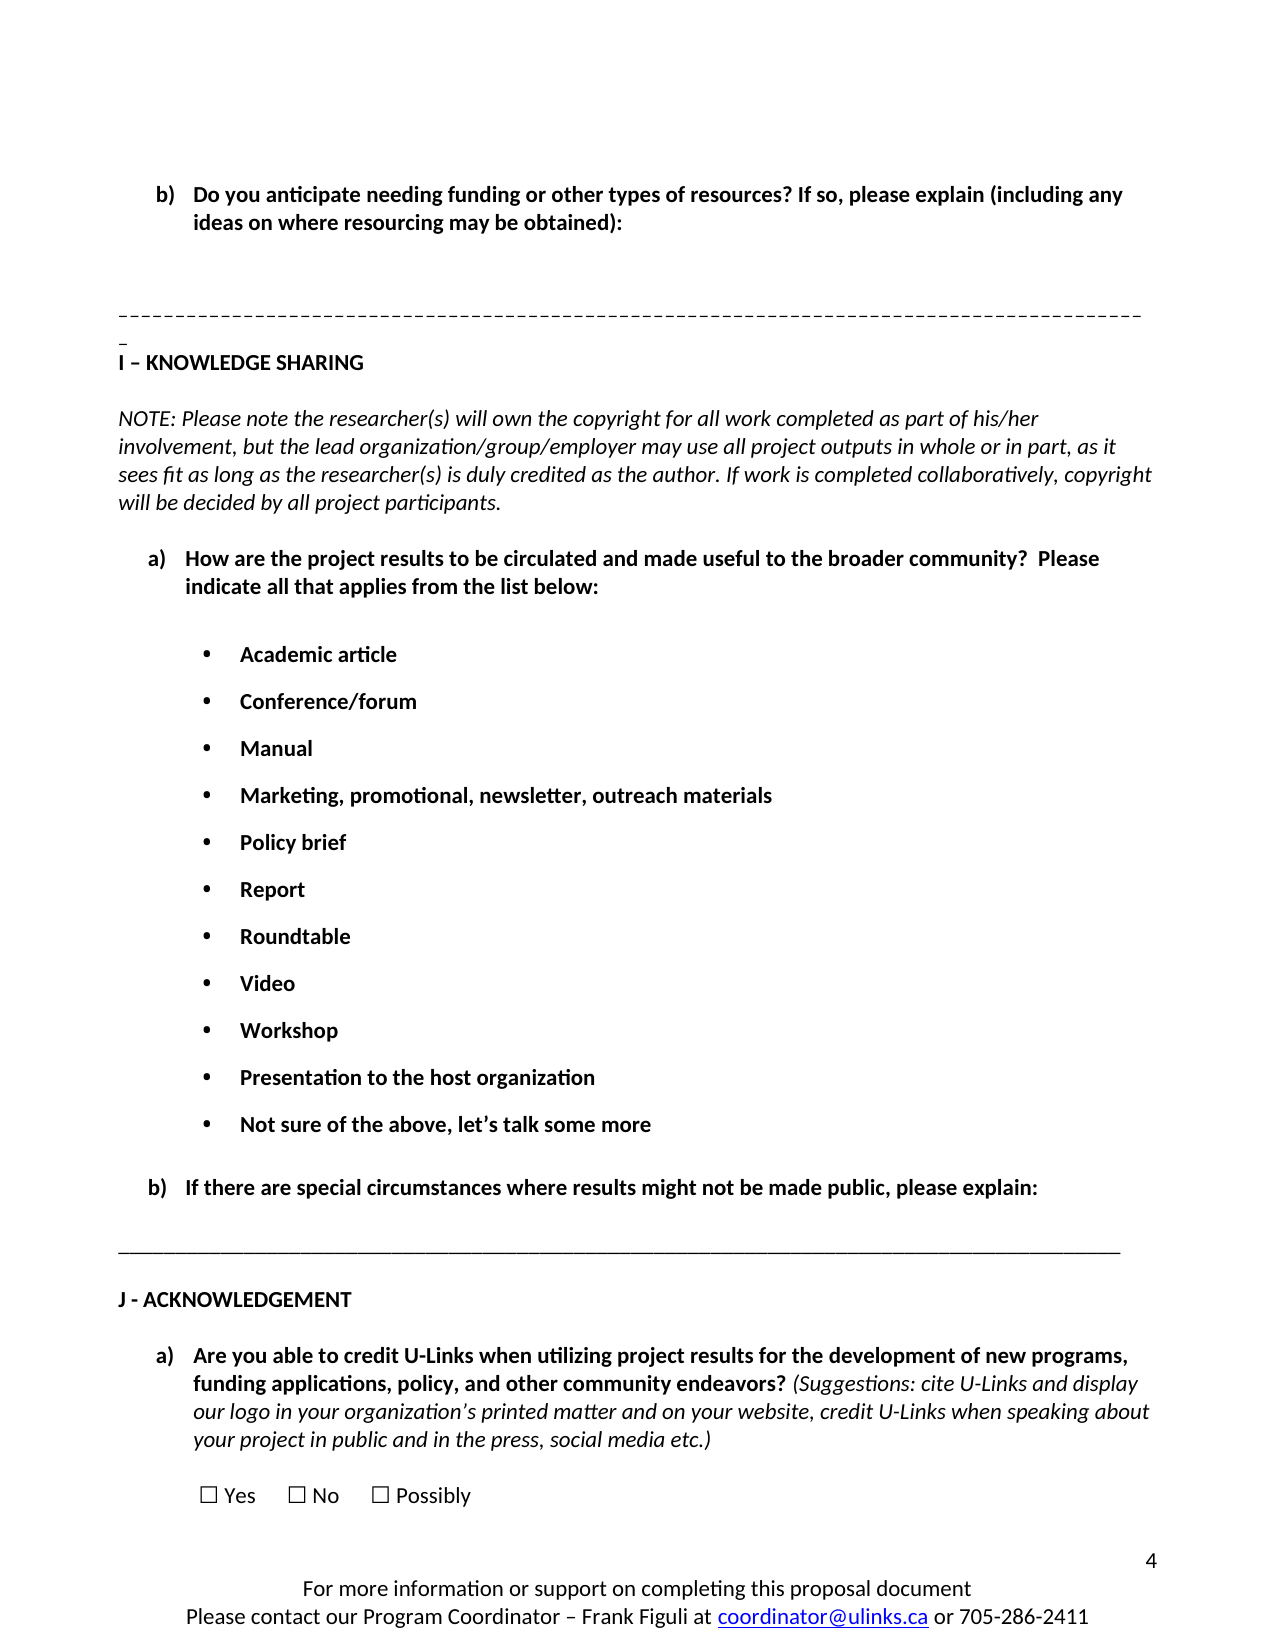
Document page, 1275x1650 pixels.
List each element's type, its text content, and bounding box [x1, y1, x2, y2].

list Do you anticipate needing funding or other types of resources? If so, please explain (including any ideas on where resourcing may be obtained): [156, 180, 1157, 236]
list How are the project results to be circulated and made useful to the broader community? Please indicate all that applies from the list below: [148, 544, 1157, 600]
list Report [202, 863, 1157, 910]
text J - ACKNOWLEDGEMENT [118, 1285, 1157, 1313]
text I – KNOWLEDGE SHARING [118, 348, 1157, 376]
text ___________________________________________________________________________________________ [118, 292, 1157, 348]
list Presentation to the host organization [202, 1051, 1157, 1098]
list Conference/forum [202, 675, 1157, 722]
list Are you able to credit U-Links when utilizing project results for the development of new programs, funding applications, policy, and other community endeavors? (Suggestions: cite U-Links and display our logo in your organization’s printed matter and on your website, credit U-Links when speaking about your project in public and in the press, social media etc.) [156, 1341, 1157, 1453]
list Not sure of the above, let’s talk some more [202, 1098, 1157, 1145]
list Policy brief [202, 816, 1157, 863]
list Video [202, 957, 1157, 1004]
list If there are special circumstances where results might not be made public, please explain: [148, 1173, 1157, 1201]
text ________________________________________________________________________________________ [118, 1229, 1157, 1257]
list Academic article [202, 628, 1157, 675]
text ☐ Yes ☐ No ☐ Possibly [118, 1481, 1157, 1509]
list Manual [202, 722, 1157, 769]
list Marketing, promotional, newsletter, outreach materials [202, 769, 1157, 816]
text NOTE: Please note the researcher(s) will own the copyright for all work completed as part of his/her involvement, but the lead organization/group/employer may use all project outputs in whole or in part, as it sees fit as long as the researcher(s) is duly credited as the author. If work is completed collaboratively, copyright will be decided by all project participants. [118, 404, 1157, 516]
list Workshop [202, 1004, 1157, 1051]
list Roundtable [202, 910, 1157, 957]
